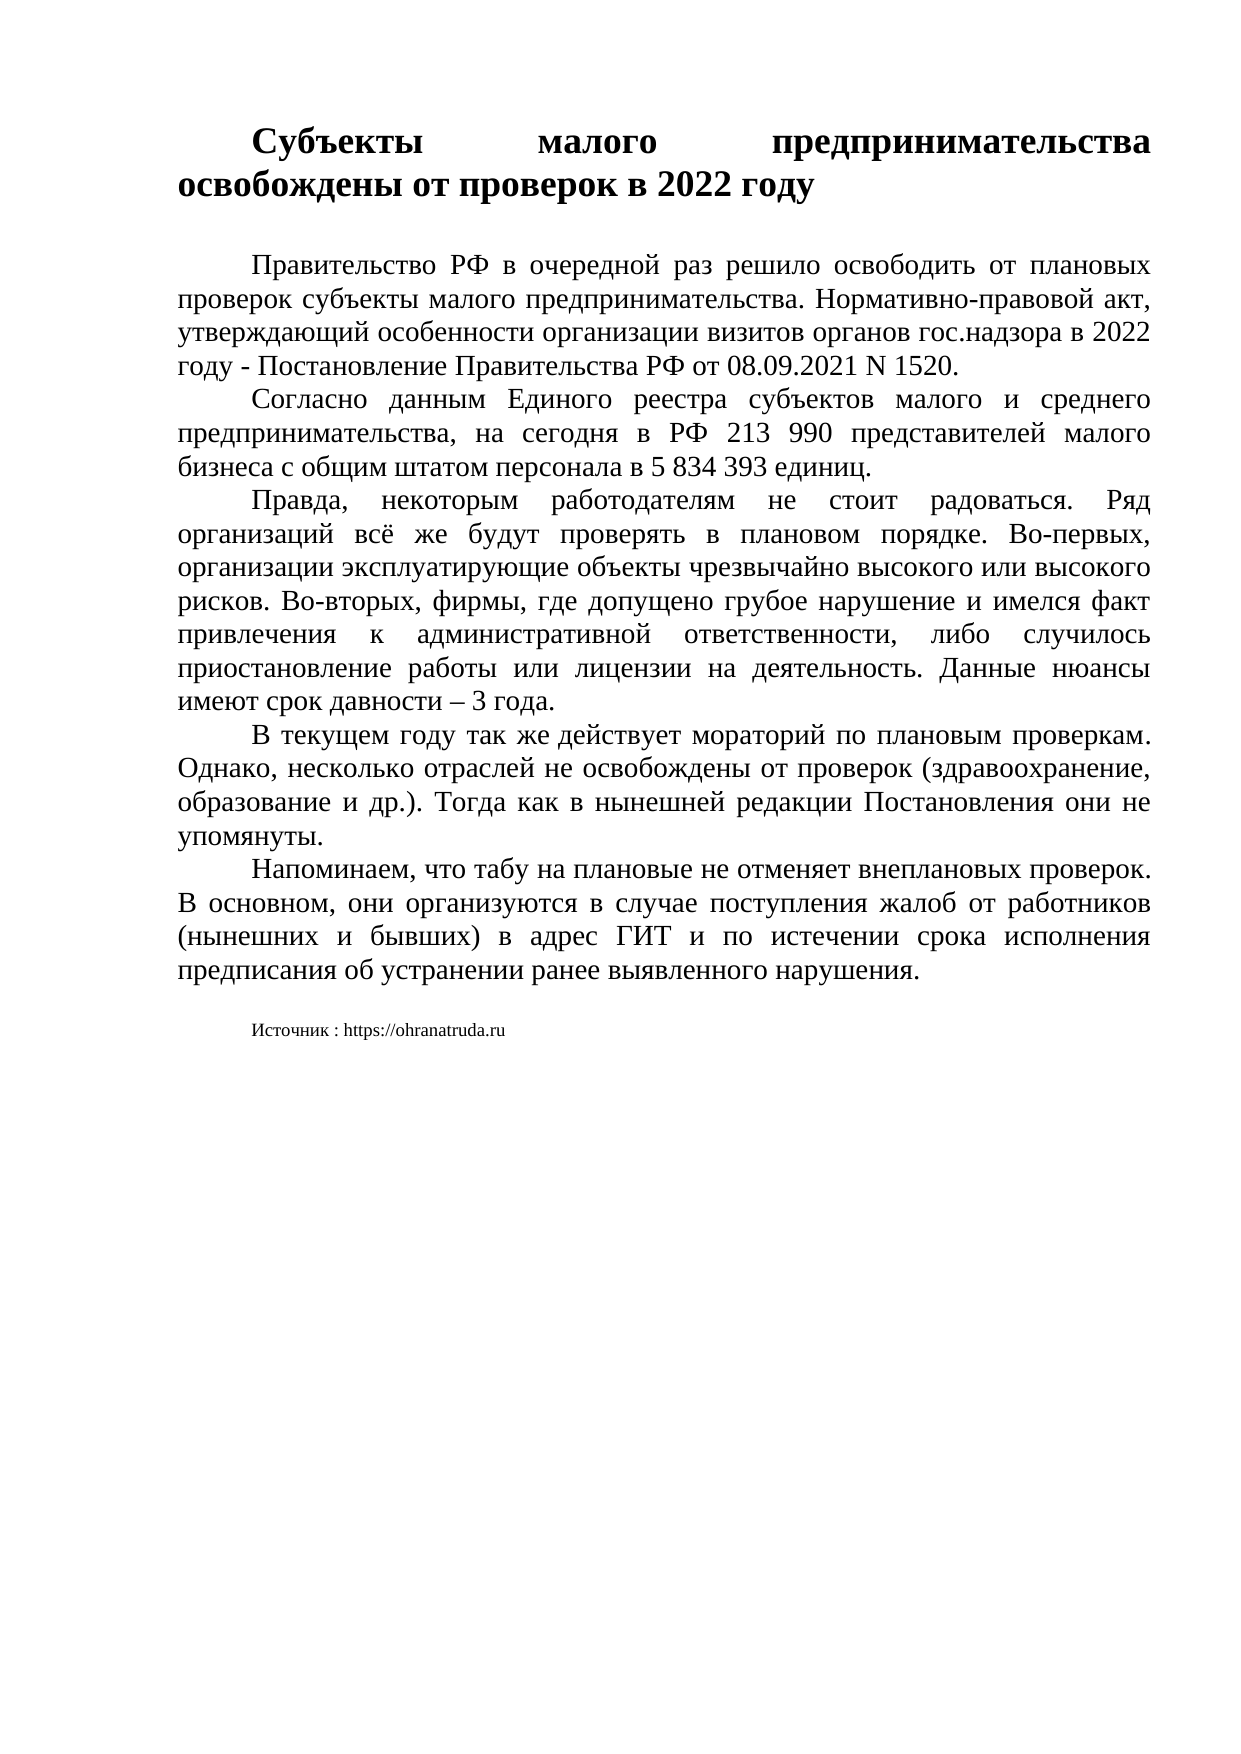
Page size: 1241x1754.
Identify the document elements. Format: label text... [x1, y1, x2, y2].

text Источник : https://ohranatruda.ru [177, 1019, 1152, 1041]
text Правительство РФ в очередной раз решило освободить от плановых проверок субъекты малого предпринимательства. Нормативно-правовой акт, утверждающий особенности организации визитов органов гос.надзора в 2022 году - Постановление Правительства РФ от 08.09.2021 N 1520. [177, 247, 1152, 382]
text Напоминаем, что табу на плановые не отменяет внеплановых проверок. В основном, они организуются в случае поступления жалоб от работников (нынешних и бывших) в адрес ГИТ и по истечении срока исполнения предписания об устранении ранее выявленного нарушения. [177, 851, 1152, 985]
text Субъекты малого предпринимательства освобождены от проверок в 2022 году [177, 118, 1152, 204]
text В текущем году так же действует мораторий по плановым проверкам. Однако, несколько отраслей не освобождены от проверок (здравоохранение, образование и др.). Тогда как в нынешней редакции Постановления они не упомянуты. [177, 717, 1152, 851]
text Согласно данным Единого реестра субъектов малого и среднего предпринимательства, на сегодня в РФ 213 990 представителей малого бизнеса с общим штатом персонала в 5 834 393 единиц. [177, 382, 1152, 482]
text Правда, некоторым работодателям не стоит радоваться. Ряд организаций всё же будут проверять в плановом порядке. Во-первых, организации эксплуатирующие объекты чрезвычайно высокого или высокого рисков. Во-вторых, фирмы, где допущено грубое нарушение и имелся факт привлечения к административной ответственности, либо случилось приостановление работы или лицензии на деятельность. Данные нюансы имеют срок давности – 3 года. [177, 482, 1152, 717]
